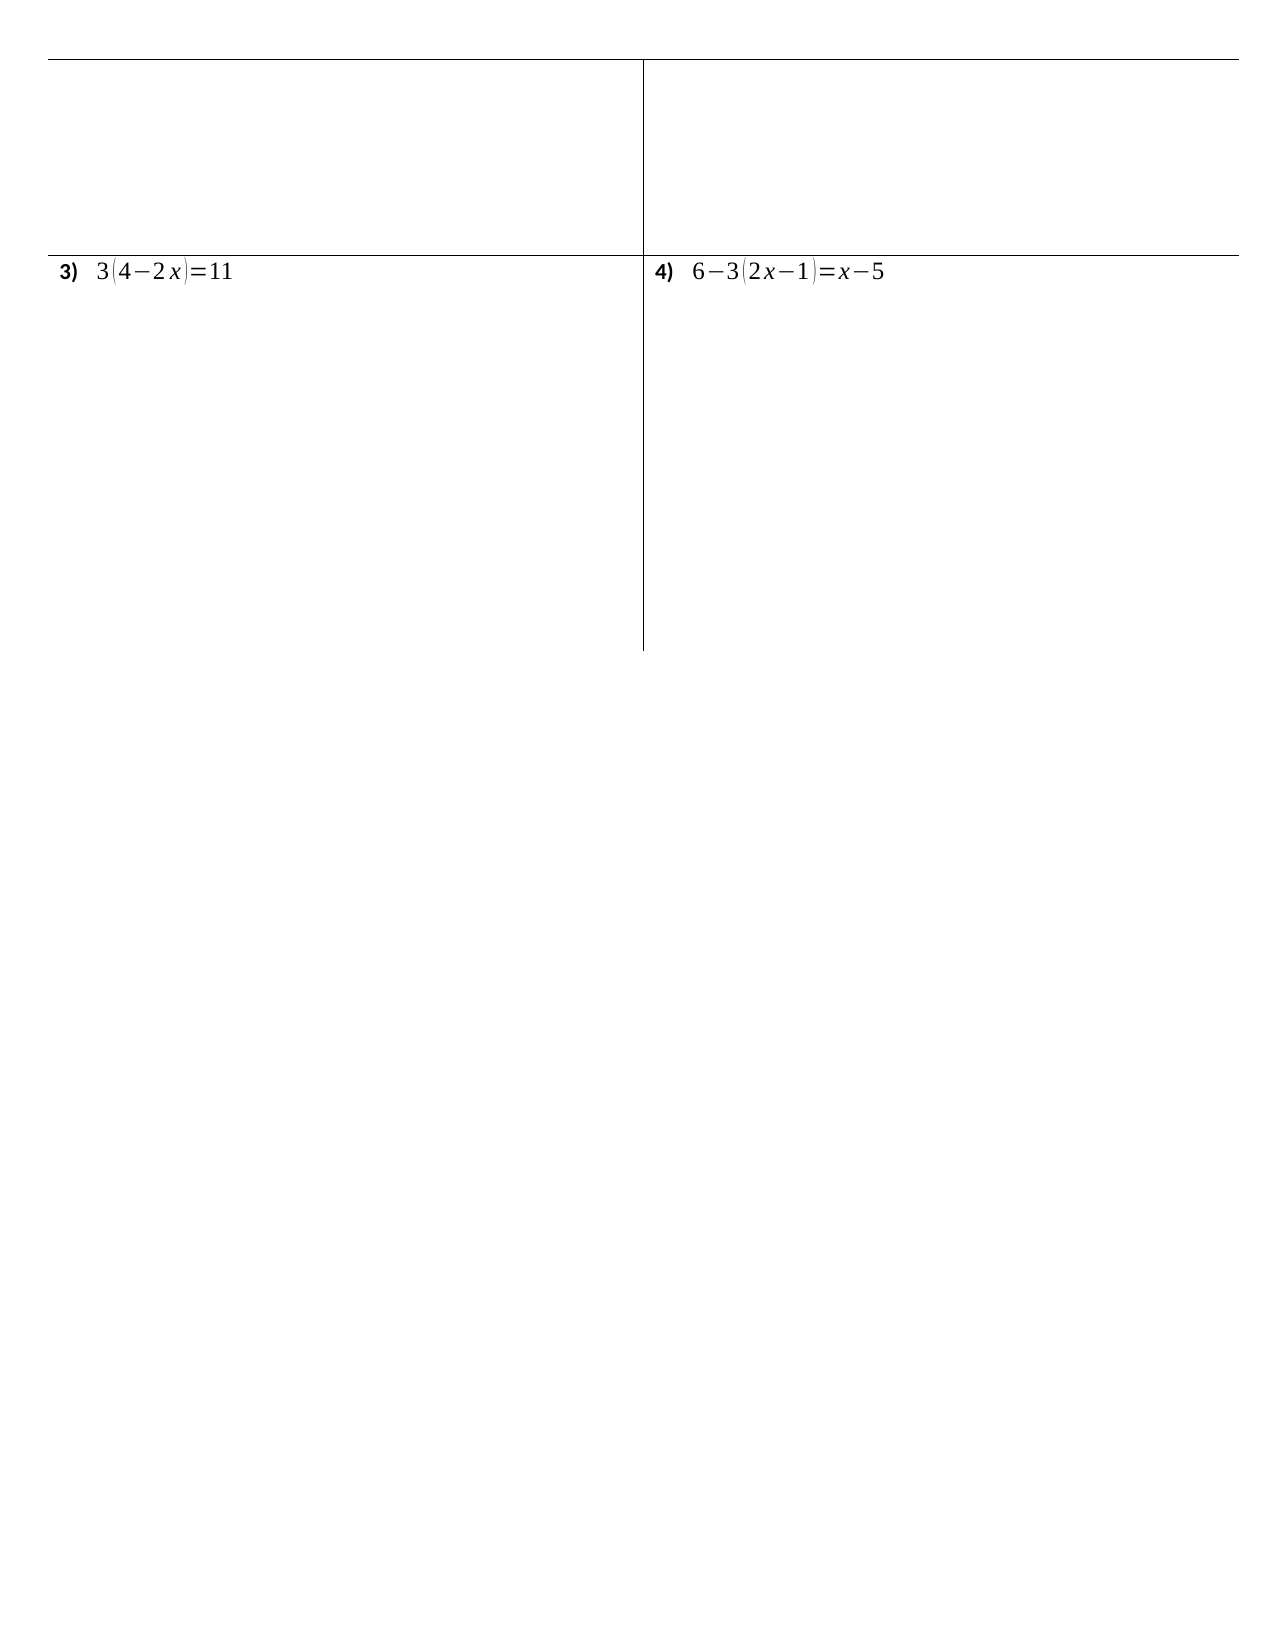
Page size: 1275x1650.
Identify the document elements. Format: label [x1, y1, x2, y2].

table_cell [644, 256, 1239, 651]
table_cell [48, 256, 643, 651]
table_header [48, 60, 643, 255]
table_header [644, 60, 1239, 255]
